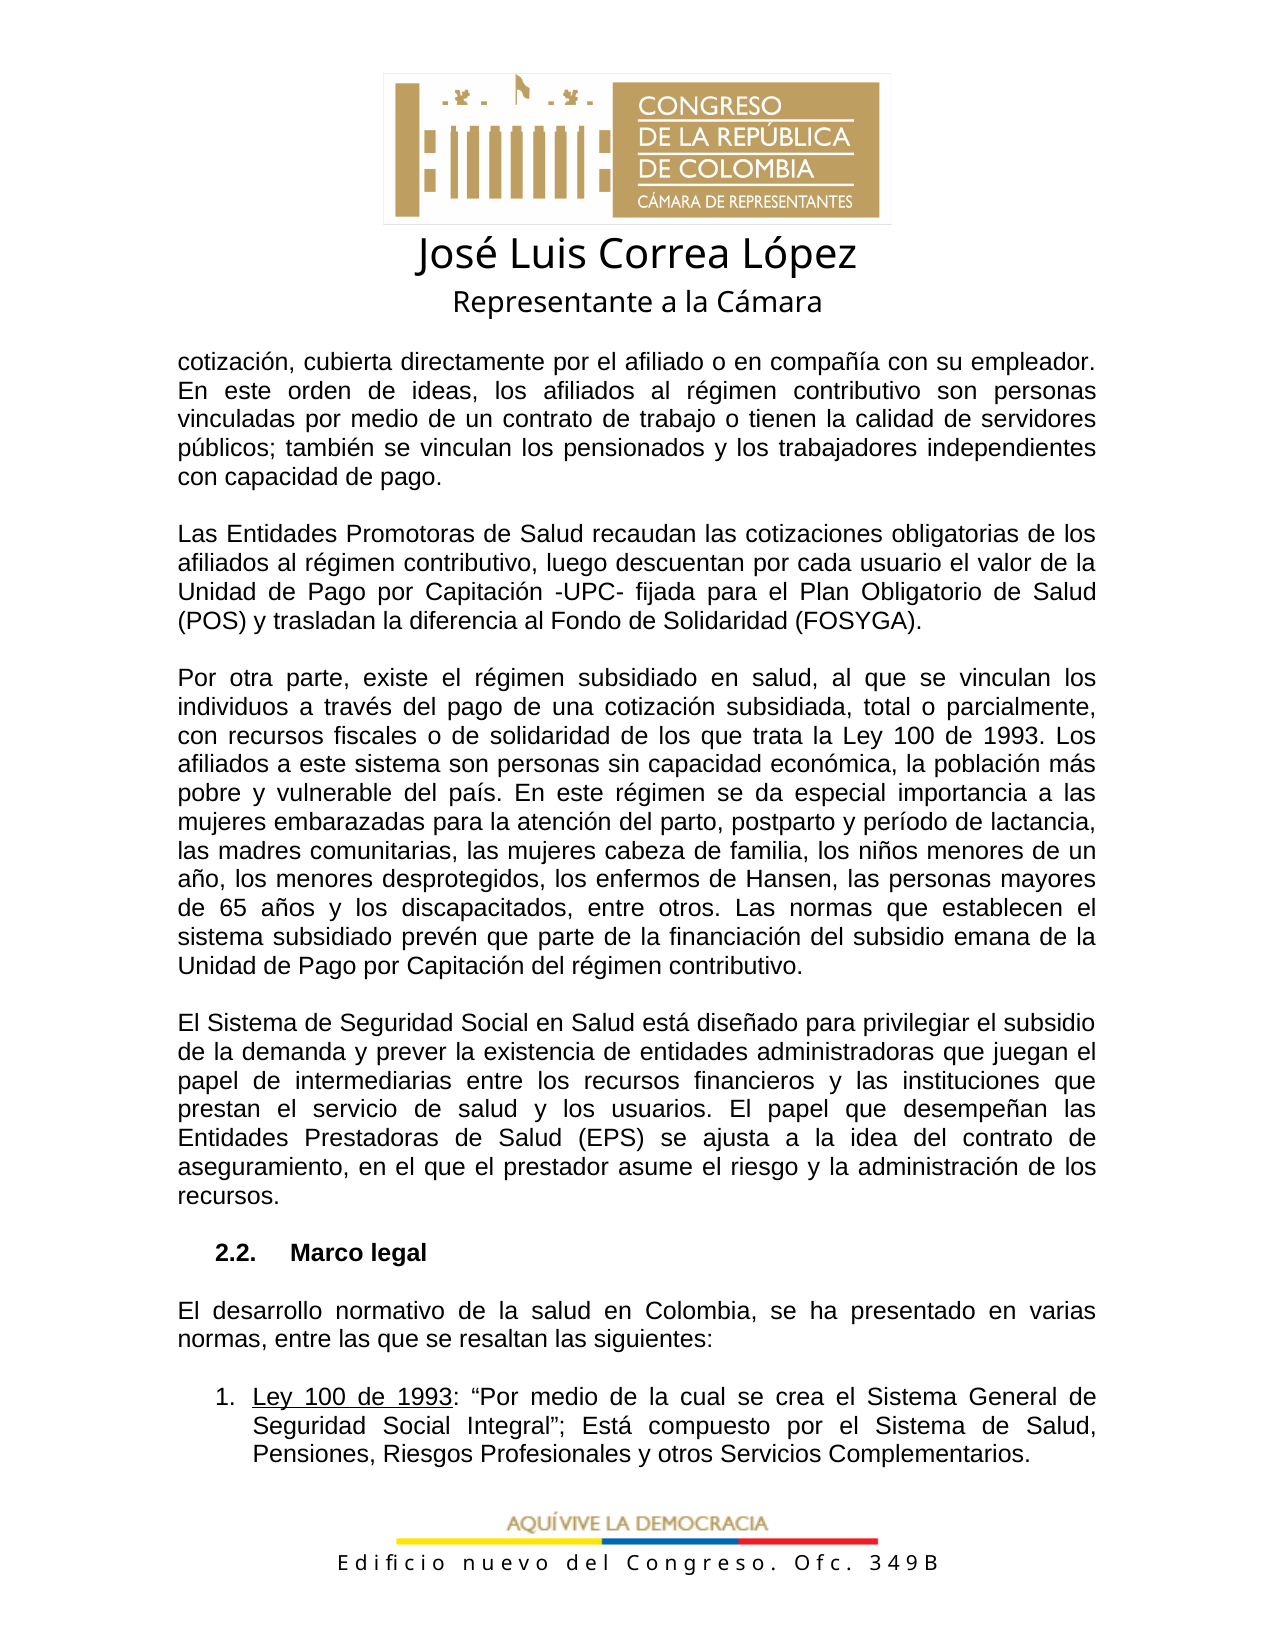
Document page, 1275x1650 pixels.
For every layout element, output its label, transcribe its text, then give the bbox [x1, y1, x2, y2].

text Por otra parte, existe el régimen subsidiado en salud, al que se vinculan los individuos a través del pago de una cotización subsidiada, total o parcialmente, con recursos fiscales o de solidaridad de los que trata la Ley 100 de 1993. Los afiliados a este sistema son personas sin capacidad económica, la población más pobre y vulnerable del país. En este régimen se da especial importancia a las mujeres embarazadas para la atención del parto, postparto y período de lactancia, las madres comunitarias, las mujeres cabeza de familia, los niños menores de un año, los menores desprotegidos, los enfermos de Hansen, las personas mayores de 65 años y los discapacitados, entre otros. Las normas que establecen el sistema subsidiado prevén que parte de la financiación del subsidio emana de la Unidad de Pago por Capitación del régimen contributivo. [177, 663, 1098, 979]
text El Sistema de Seguridad Social en Salud está diseñado para privilegiar el subsidio de la demanda y prever la existencia de entidades administradoras que juegan el papel de intermediarias entre los recursos financieros y las instituciones que prestan el servicio de salud y los usuarios. El papel que desempeñan las Entidades Prestadoras de Salud (EPS) se ajusta a la idea del contrato de aseguramiento, en el que el prestador asume el riesgo y la administración de los recursos. [177, 1008, 1098, 1209]
picture [383, 73, 892, 225]
text El desarrollo normativo de la salud en Colombia, se ha presentado en varias normas, entre las que se resaltan las siguientes: [177, 1296, 1098, 1353]
picture [382, 1504, 893, 1548]
text Las Entidades Promotoras de Salud recaudan las cotizaciones obligatorias de los afiliados al régimen contributivo, luego descuentan por cada usuario el valor de la Unidad de Pago por Capitación -UPC- fijada para el Plan Obligatorio de Salud (POS) y trasladan la diferencia al Fondo de Solidaridad (FOSYGA). [177, 519, 1098, 634]
list Ley 100 de 1993: “Por medio de la cual se crea el Sistema General de Seguridad Social Integral”; Está compuesto por el Sistema de Salud, Pensiones, Riesgos Profesionales y otros Servicios Complementarios. [215, 1382, 1098, 1468]
list Marco legal [215, 1238, 1098, 1267]
